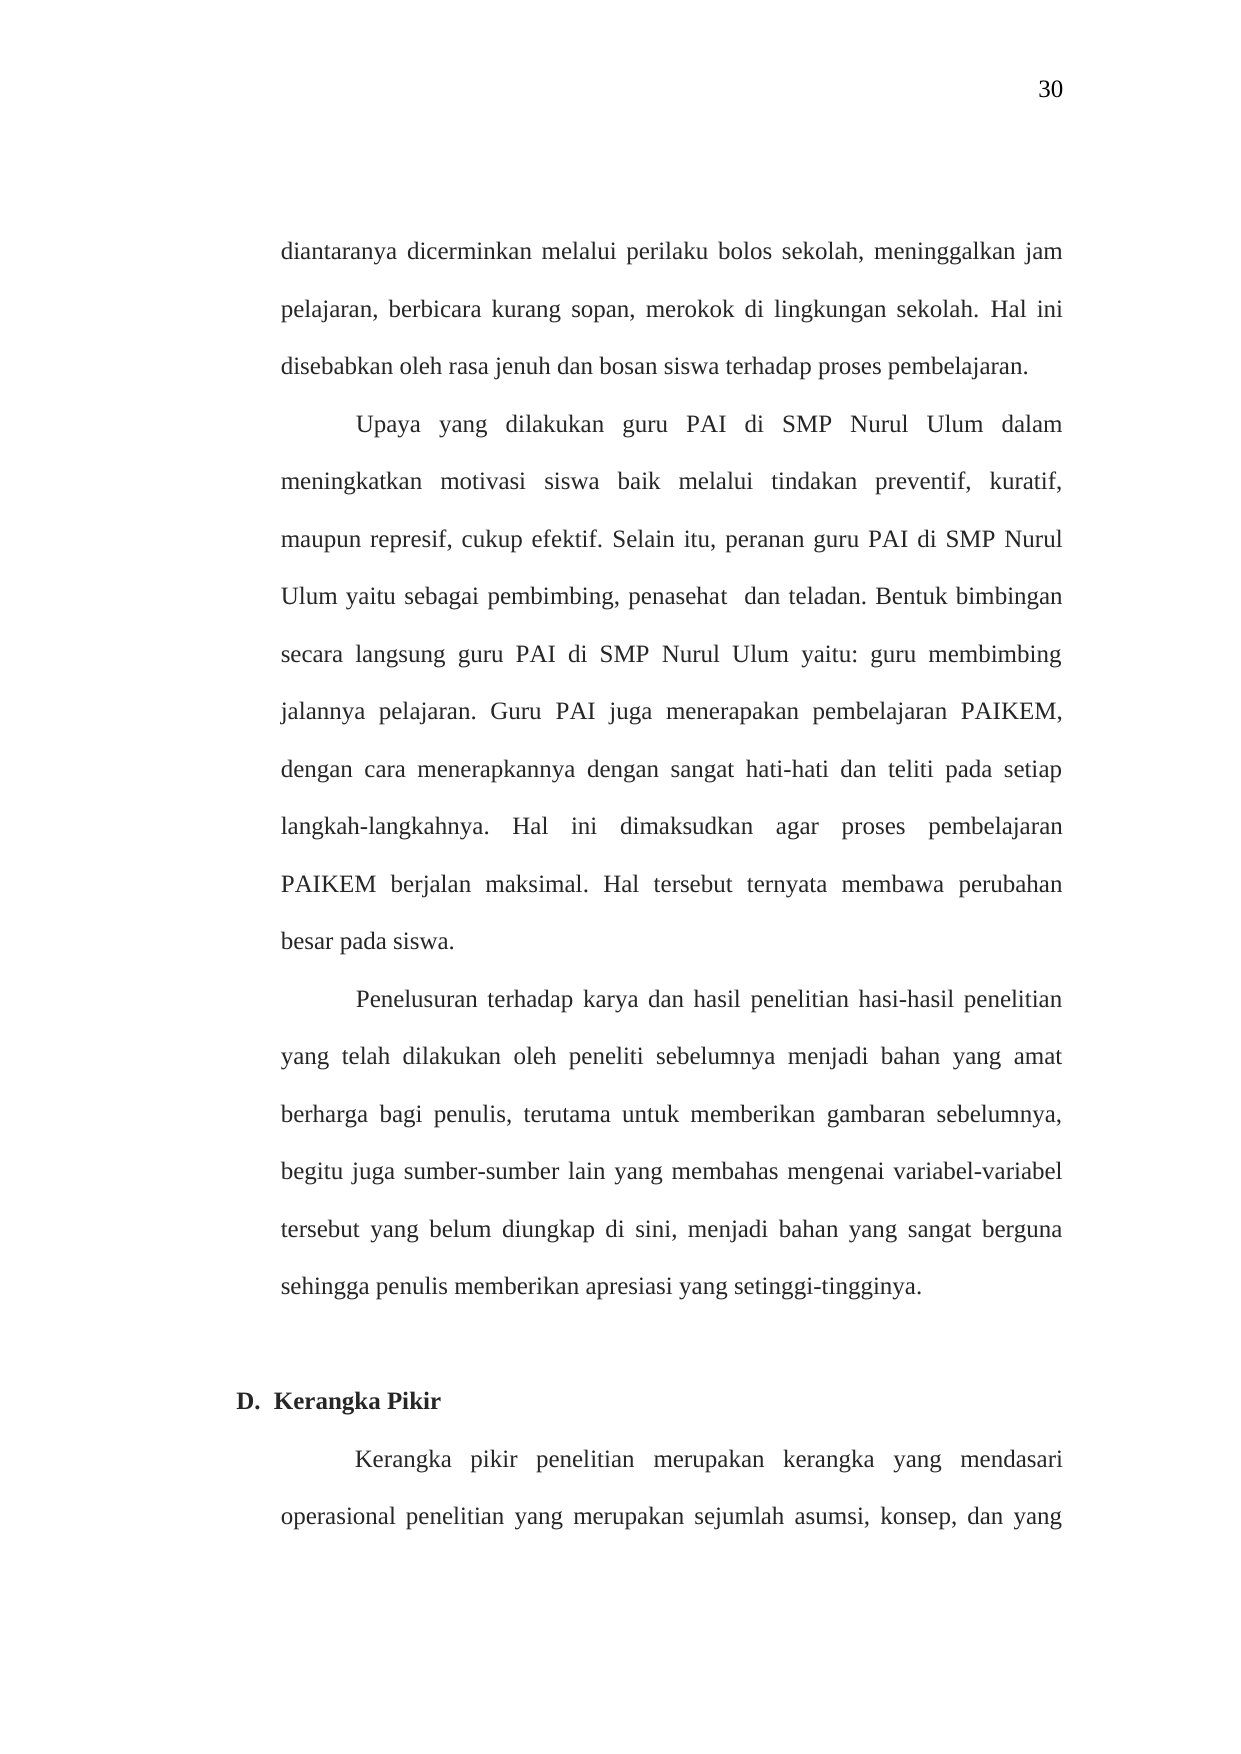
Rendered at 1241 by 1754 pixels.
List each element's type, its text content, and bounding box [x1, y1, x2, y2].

text Penelusuran terhadap karya dan hasil penelitian hasi-hasil penelitian yang telah dilakukan oleh peneliti sebelumnya menjadi bahan yang amat berharga bagi penulis, terutama untuk memberikan gambaran sebelumnya, begitu juga sumber-sumber lain yang membahas mengenai variabel-variabel tersebut yang belum diungkap di sini, menjadi bahan yang sangat berguna sehingga penulis memberikan apresiasi yang setinggi-tingginya. [281, 984, 1063, 1300]
text Upaya yang dilakukan guru PAI di SMP Nurul Ulum dalam meningkatkan motivasi siswa baik melalui tindakan preventif, kuratif, maupun represif, cukup efektif. Selain itu, peranan guru PAI di SMP Nurul Ulum yaitu sebagai pembimbing, penasehat dan teladan. Bentuk bimbingan secara langsung guru PAI di SMP Nurul Ulum yaitu: guru membimbing jalannya pelajaran. Guru PAI juga menerapakan pembelajaran PAIKEM, dengan cara menerapkannya dengan sangat hati-hati dan teliti pada setiap langkah-langkahnya. Hal ini dimaksudkan agar proses pembelajaran PAIKEM berjalan maksimal. Hal tersebut ternyata membawa perubahan besar pada siswa. [281, 409, 1063, 955]
list Kerangka Pikir [236, 1386, 1063, 1415]
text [281, 236, 1063, 380]
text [281, 1444, 1063, 1530]
